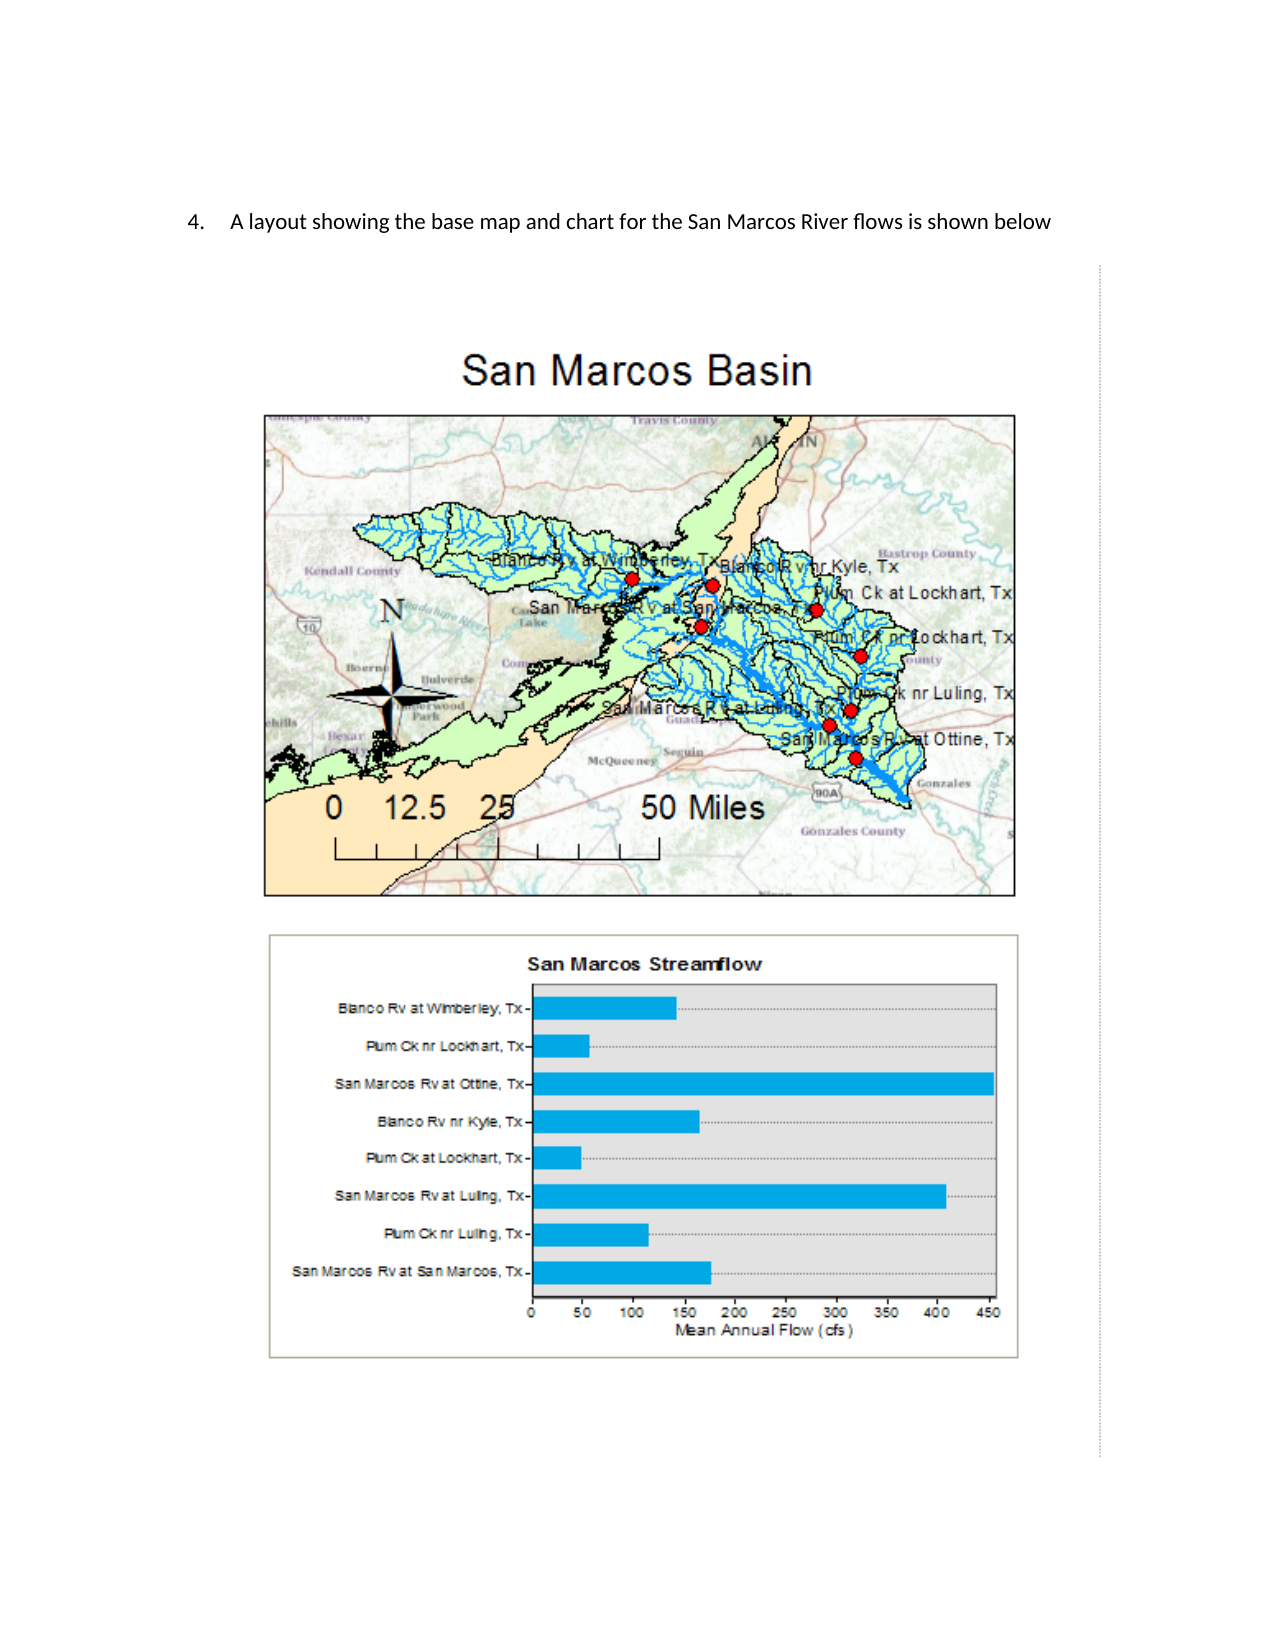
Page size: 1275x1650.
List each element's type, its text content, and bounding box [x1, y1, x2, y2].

list A layout showing the base map and chart for the San Marcos River flows is shown below [187, 207, 1125, 235]
picture [187, 264, 1111, 1459]
